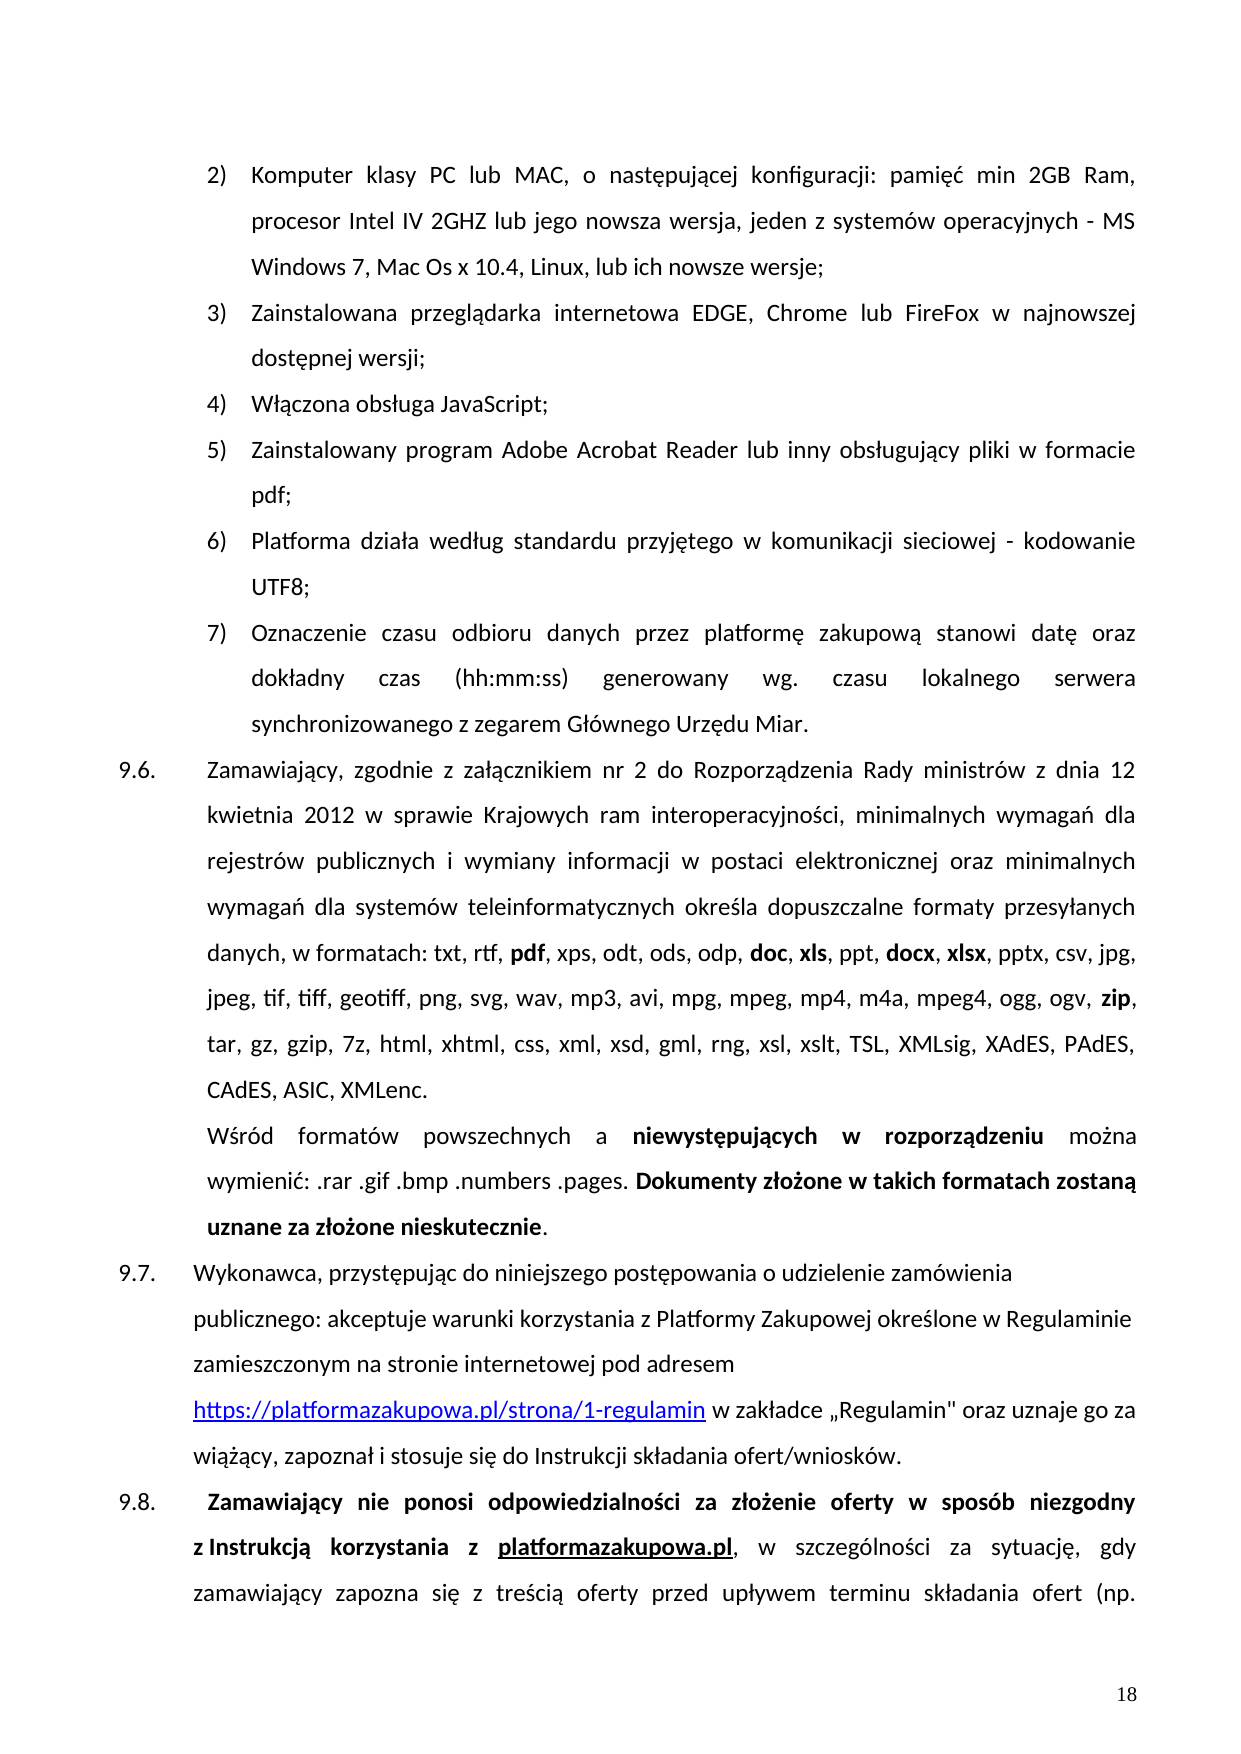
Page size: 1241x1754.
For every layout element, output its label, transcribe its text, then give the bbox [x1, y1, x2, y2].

list Zamawiający, zgodnie z załącznikiem nr 2 do Rozporządzenia Rady ministrów z dnia 12 kwietnia 2012 w sprawie Krajowych ram interoperacyjności, minimalnych wymagań dla rejestrów publicznych i wymiany informacji w postaci elektronicznej oraz minimalnych wymagań dla systemów teleinformatycznych określa dopuszczalne formaty przesyłanych danych, w formatach: txt, rtf, pdf, xps, odt, ods, odp, doc, xls, ppt, docx, xlsx, pptx, csv, jpg, jpeg, tif, tiff, geotiff, png, svg, wav, mp3, avi, mpg, mpeg, mp4, m4a, mpeg4, ogg, ogv, zip, tar, gz, gzip, 7z, html, xhtml, css, xml, xsd, gml, rng, xsl, xslt, TSL, XMLsig, XAdES, PAdES, CAdES, ASIC, XMLenc. [118, 754, 1137, 1104]
list Włączona obsługa JavaScript; [207, 388, 1137, 419]
list Zainstalowana przeglądarka internetowa EDGE, Chrome lub FireFox w najnowszej dostępnej wersji; [207, 297, 1137, 373]
list Oznaczenie czasu odbioru danych przez platformę zakupową stanowi datę oraz dokładny czas (hh:mm:ss) generowany wg. czasu lokalnego serwera synchronizowanego z zegarem Głównego Urzędu Miar. [207, 617, 1137, 739]
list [118, 1486, 1137, 1608]
list Platforma działa według standardu przyjętego w komunikacji sieciowej - kodowanie UTF8; [207, 525, 1137, 602]
list Komputer klasy PC lub MAC, o następującej konfiguracji: pamięć min 2GB Ram, procesor Intel IV 2GHZ lub jego nowsza wersja, jeden z systemów operacyjnych - MS Windows 7, Mac Os x 10.4, Linux, lub ich nowsze wersje; [207, 159, 1137, 281]
list Wykonawca, przystępując do niniejszego postępowania o udzielenie zamówienia publicznego: akceptuje warunki korzystania z Platformy Zakupowej określone w Regulaminie zamieszczonym na stronie internetowej pod adresem https://platformazakupowa.pl/strona/1-regulamin w zakładce „Regulamin" oraz uznaje go za wiążący, zapoznał i stosuje się do Instrukcji składania ofert/wniosków. [118, 1257, 1137, 1470]
list Wśród formatów powszechnych a niewystępujących w rozporządzeniu można wymienić: .rar .gif .bmp .numbers .pages. Dokumenty złożone w takich formatach zostaną uznane za złożone nieskutecznie. [207, 1120, 1137, 1242]
list Zainstalowany program Adobe Acrobat Reader lub inny obsługujący pliki w formacie pdf; [207, 434, 1137, 510]
